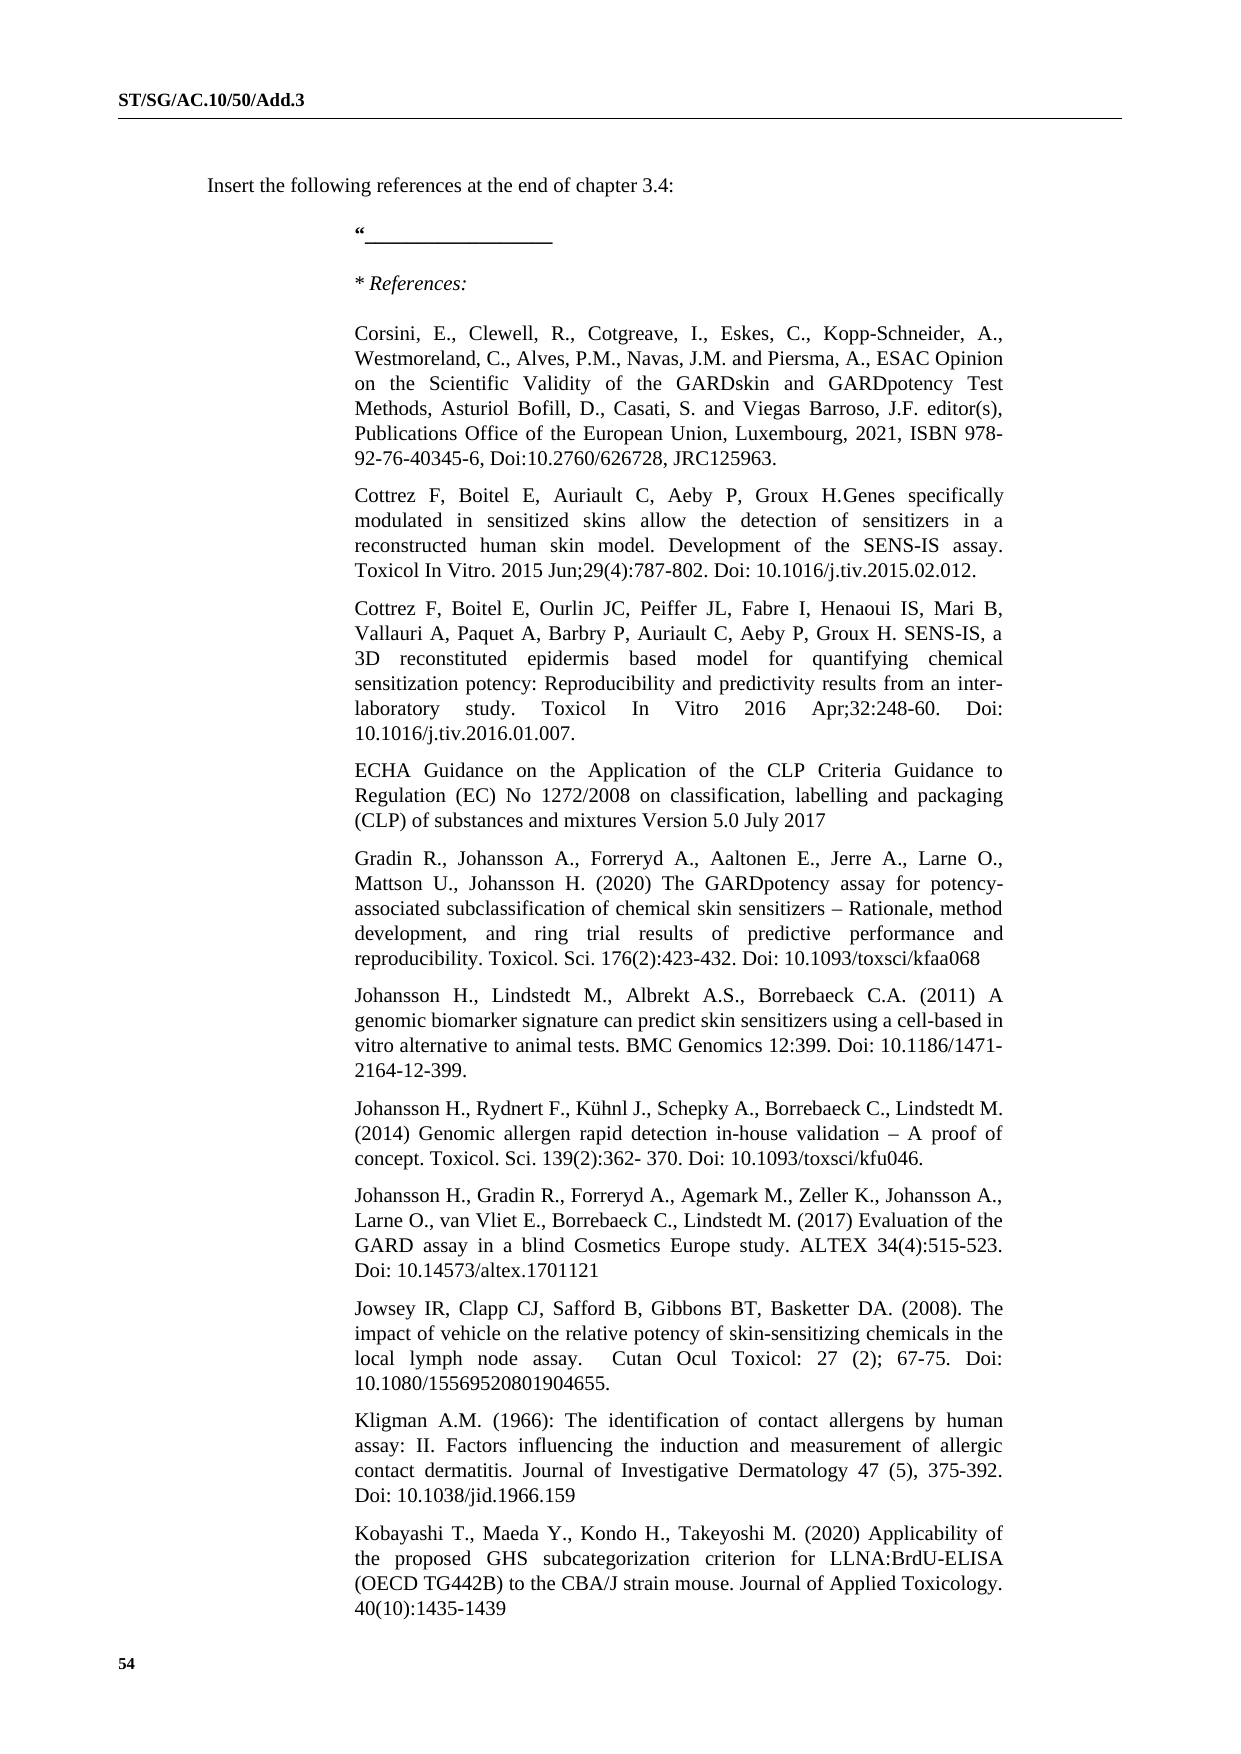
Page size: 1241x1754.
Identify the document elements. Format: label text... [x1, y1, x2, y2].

text Gradin R., Johansson A., Forreryd A., Aaltonen E., Jerre A., Larne O., Mattson U., Johansson H. (2020) The GARDpotency assay for potency-associated subclassification of chemical skin sensitizers – Rationale, method development, and ring trial results of predictive performance and reproducibility. Toxicol. Sci. 176(2):423-432. Doi: 10.1093/toxsci/kfaa068 [354, 845, 1004, 970]
text ECHA Guidance on the Application of the CLP Criteria Guidance to Regulation (EC) No 1272/2008 on classification, labelling and packaging (CLP) of substances and mixtures Version 5.0 July 2017 [354, 757, 1004, 832]
text Johansson H., Gradin R., Forreryd A., Agemark M., Zeller K., Johansson A., Larne O., van Vliet E., Borrebaeck C., Lindstedt M. (2017) Evaluation of the GARD assay in a blind Cosmetics Europe study. ALTEX 34(4):515-523. Doi: 10.14573/altex.1701121 [354, 1182, 1004, 1282]
subtitle Insert the following references at the end of chapter 3.4: [207, 173, 1122, 197]
subtitle * References: [354, 271, 1004, 295]
text Corsini, E., Clewell, R., Cotgreave, I., Eskes, C., Kopp-Schneider, A., Westmoreland, C., Alves, P.M., Navas, J.M. and Piersma, A., ESAC Opinion on the Scientific Validity of the GARDskin and GARDpotency Test Methods, Asturiol Bofill, D., Casati, S. and Viegas Barroso, J.F. editor(s), Publications Office of the European Union, Luxembourg, 2021, ISBN 978-92-76-40345-6, Doi:10.2760/626728, JRC125963. [354, 320, 1004, 470]
subtitle “__________________ [354, 222, 1004, 246]
text Cottrez F, Boitel E, Auriault C, Aeby P, Groux H.Genes specifically modulated in sensitized skins allow the detection of sensitizers in a reconstructed human skin model. Development of the SENS-IS assay. Toxicol In Vitro. 2015 Jun;29(4):787-802. Doi: 10.1016/j.tiv.2015.02.012. [354, 482, 1004, 582]
text Johansson H., Rydnert F., Kühnl J., Schepky A., Borrebaeck C., Lindstedt M. (2014) Genomic allergen rapid detection in-house validation – A proof of concept. Toxicol. Sci. 139(2):362- 370. Doi: 10.1093/toxsci/kfu046. [354, 1095, 1004, 1170]
text Cottrez F, Boitel E, Ourlin JC, Peiffer JL, Fabre I, Henaoui IS, Mari B, Vallauri A, Paquet A, Barbry P, Auriault C, Aeby P, Groux H. SENS-IS, a 3D reconstituted epidermis based model for quantifying chemical sensitization potency: Reproducibility and predictivity results from an inter-laboratory study. Toxicol In Vitro 2016 Apr;32:248-60. Doi: 10.1016/j.tiv.2016.01.007. [354, 595, 1004, 745]
text Jowsey IR, Clapp CJ, Safford B, Gibbons BT, Basketter DA. (2008). The impact of vehicle on the relative potency of skin-sensitizing chemicals in the local lymph node assay. Cutan Ocul Toxicol: 27 (2); 67-75. Doi: 10.1080/15569520801904655. [354, 1295, 1004, 1395]
text Kobayashi T., Maeda Y., Kondo H., Takeyoshi M. (2020) Applicability of the proposed GHS subcategorization criterion for LLNA:BrdU-ELISA (OECD TG442B) to the CBA/J strain mouse. Journal of Applied Toxicology. 40(10):1435-1439 [354, 1520, 1004, 1620]
text Johansson H., Lindstedt M., Albrekt A.S., Borrebaeck C.A. (2011) A genomic biomarker signature can predict skin sensitizers using a cell-based in vitro alternative to animal tests. BMC Genomics 12:399. Doi: 10.1186/1471-2164-12-399. [354, 982, 1004, 1082]
text Kligman A.M. (1966): The identification of contact allergens by human assay: II. Factors influencing the induction and measurement of allergic contact dermatitis. Journal of Investigative Dermatology 47 (5), 375-392. Doi: 10.1038/jid.1966.159 [354, 1407, 1004, 1507]
